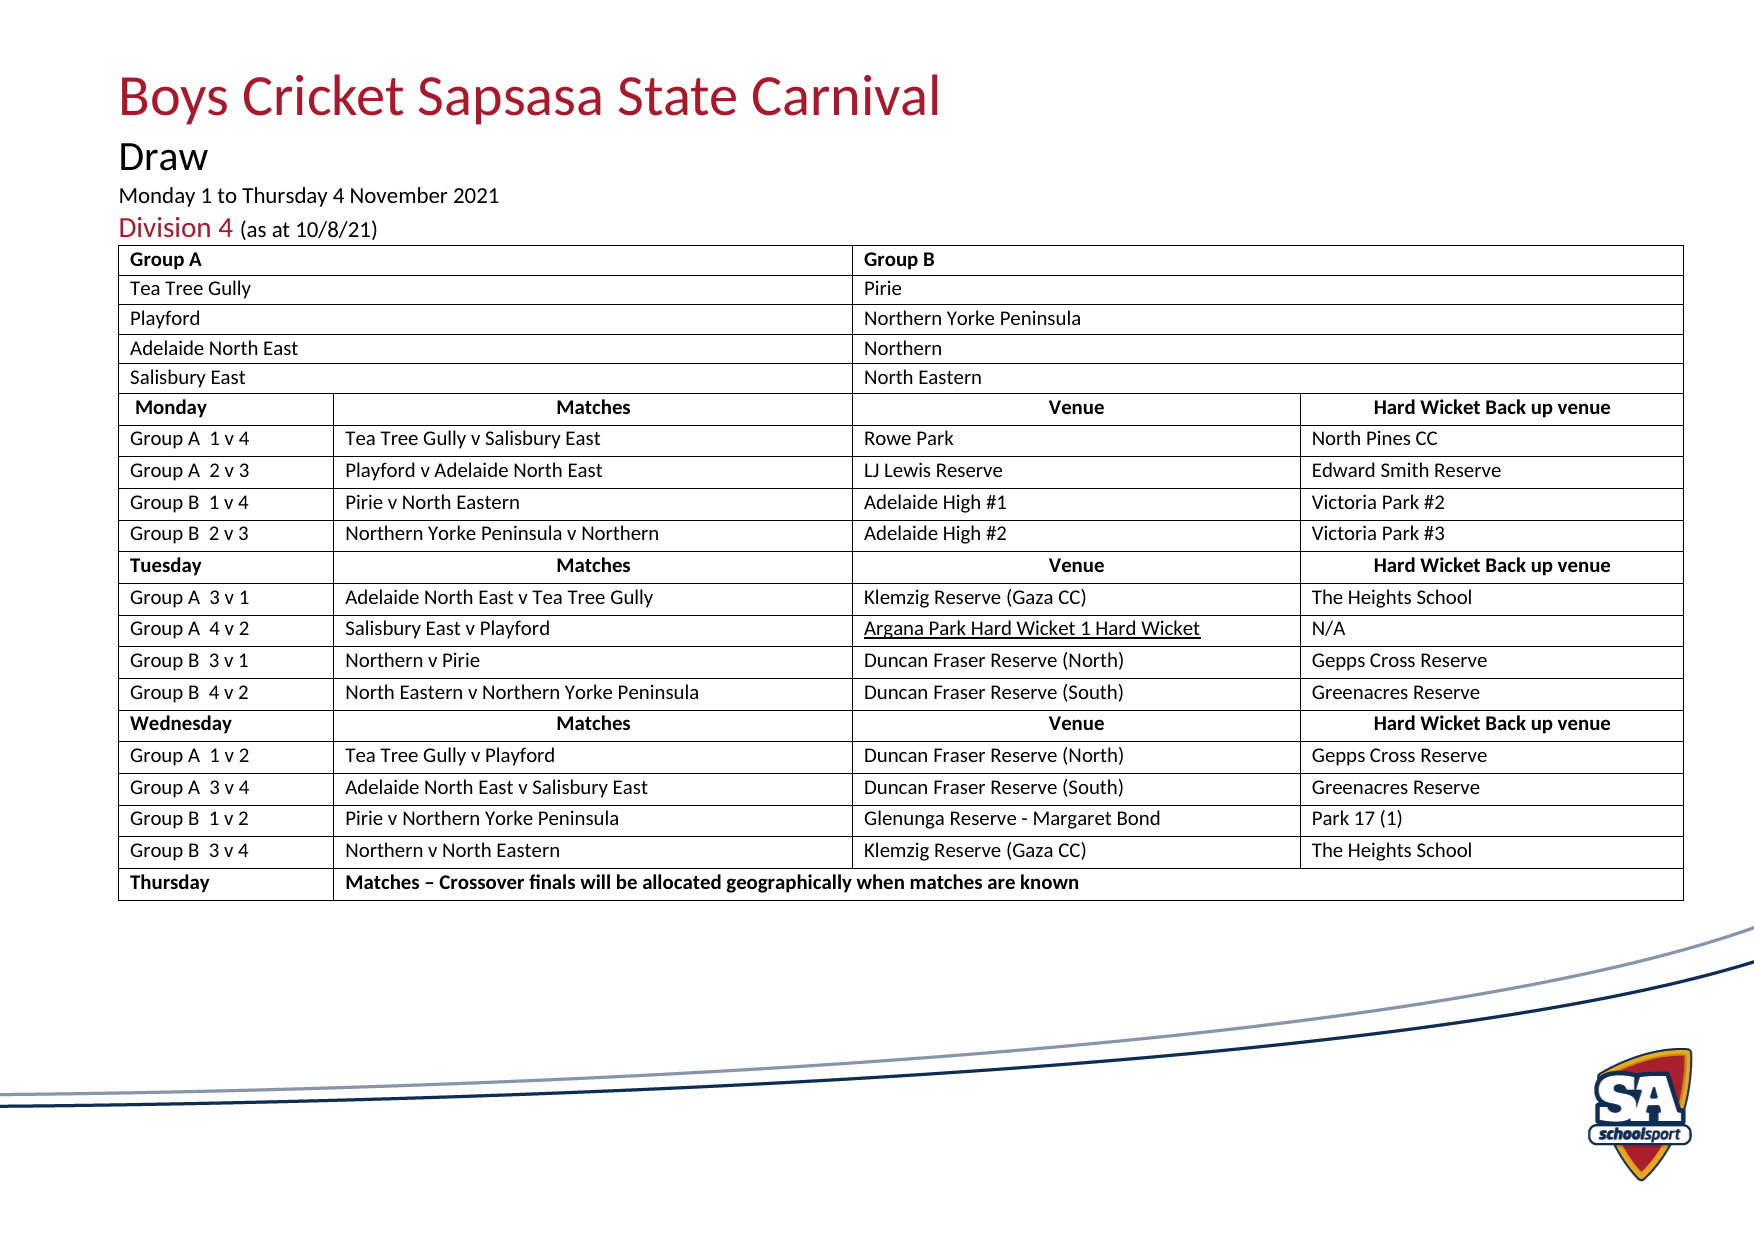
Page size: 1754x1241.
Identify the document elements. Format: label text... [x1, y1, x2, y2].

table_cell N/A [1301, 616, 1683, 646]
table_cell Group A 1 v 2 [119, 742, 333, 773]
table_cell Group A 3 v 1 [119, 584, 333, 614]
table_cell Group A 3 v 4 [119, 774, 333, 804]
table_cell Gepps Cross Reserve [1301, 742, 1683, 773]
table_cell Monday [119, 394, 333, 424]
table_cell Tea Tree Gully [119, 276, 852, 304]
table_cell Group B 3 v 4 [119, 837, 333, 868]
text Monday 1 to Thursday 4 November 2021 [118, 181, 1488, 209]
table_cell Group A 4 v 2 [119, 616, 333, 646]
table_cell Adelaide High #1 [853, 489, 1300, 519]
table_cell Venue [853, 711, 1300, 741]
table_cell Pirie v Northern Yorke Peninsula [334, 806, 852, 836]
table_cell Edward Smith Reserve [1301, 457, 1683, 488]
table_cell Group B 4 v 2 [119, 679, 333, 709]
table_cell Rowe Park [853, 426, 1300, 456]
table_cell Tuesday [119, 552, 333, 583]
table_cell North Eastern [853, 364, 1683, 393]
table_cell Adelaide North East [119, 335, 852, 363]
subtitle Boys Cricket Sapsasa State Carnival [118, 59, 1488, 130]
table_cell Matches [334, 552, 852, 583]
table_cell Northern [853, 335, 1683, 363]
table_cell Hard Wicket Back up venue [1301, 394, 1683, 424]
table_cell Playford [119, 305, 852, 334]
table_cell Thursday [119, 869, 333, 899]
table_cell Greenacres Reserve [1301, 774, 1683, 804]
table_cell Northern Yorke Peninsula v Northern [334, 521, 852, 551]
table_cell Matches – Crossover finals will be allocated geographically when matches are known [334, 869, 1683, 899]
table_cell Group B 3 v 1 [119, 647, 333, 678]
table_cell Gepps Cross Reserve [1301, 647, 1683, 678]
table_cell Adelaide High #2 [853, 521, 1300, 551]
table_cell Venue [853, 552, 1300, 583]
table_cell Salisbury East [119, 364, 852, 393]
table_cell Group B 1 v 2 [119, 806, 333, 836]
table_cell The Heights School [1301, 584, 1683, 614]
table_cell Playford v Adelaide North East [334, 457, 852, 488]
table_cell Northern Yorke Peninsula [853, 305, 1683, 334]
table_header Group A [119, 246, 852, 274]
table_cell Group B 2 v 3 [119, 521, 333, 551]
table_cell Adelaide North East v Salisbury East [334, 774, 852, 804]
table_cell North Eastern v Northern Yorke Peninsula [334, 679, 852, 709]
subtitle Draw [118, 130, 1488, 181]
table_cell Matches [334, 711, 852, 741]
table_header Group B [853, 246, 1683, 274]
picture [0, 916, 1754, 1241]
table_cell Duncan Fraser Reserve (South) [853, 774, 1300, 804]
table_cell Northern v Pirie [334, 647, 852, 678]
table_cell Group A 2 v 3 [119, 457, 333, 488]
table_cell Pirie v North Eastern [334, 489, 852, 519]
table_cell Salisbury East v Playford [334, 616, 852, 646]
table_cell The Heights School [1301, 837, 1683, 868]
table_cell Wednesday [119, 711, 333, 741]
table_cell Duncan Fraser Reserve (North) [853, 742, 1300, 773]
table_cell Klemzig Reserve (Gaza CC) [853, 584, 1300, 614]
table_cell Duncan Fraser Reserve (South) [853, 679, 1300, 709]
table_cell Greenacres Reserve [1301, 679, 1683, 709]
table_cell Glenunga Reserve - Margaret Bond [853, 806, 1300, 836]
table_cell Adelaide North East v Tea Tree Gully [334, 584, 852, 614]
table_cell Pirie [853, 276, 1683, 304]
table_cell Group B 1 v 4 [119, 489, 333, 519]
table_cell Matches [334, 394, 852, 424]
table_cell LJ Lewis Reserve [853, 457, 1300, 488]
table_cell Hard Wicket Back up venue [1301, 711, 1683, 741]
table_cell Northern v North Eastern [334, 837, 852, 868]
table_cell Klemzig Reserve (Gaza CC) [853, 837, 1300, 868]
table_cell Argana Park Hard Wicket 1 Hard Wicket [853, 616, 1300, 646]
table_cell Victoria Park #3 [1301, 521, 1683, 551]
table_cell North Pines CC [1301, 426, 1683, 456]
table_cell Tea Tree Gully v Playford [334, 742, 852, 773]
subtitle Division 4 (as at 10/8/21) [118, 209, 1488, 245]
table_cell Group A 1 v 4 [119, 426, 333, 456]
table_cell Park 17 (1) [1301, 806, 1683, 836]
table_cell Hard Wicket Back up venue [1301, 552, 1683, 583]
table_cell Tea Tree Gully v Salisbury East [334, 426, 852, 456]
table_cell Victoria Park #2 [1301, 489, 1683, 519]
table_cell Venue [853, 394, 1300, 424]
table_cell Duncan Fraser Reserve (North) [853, 647, 1300, 678]
